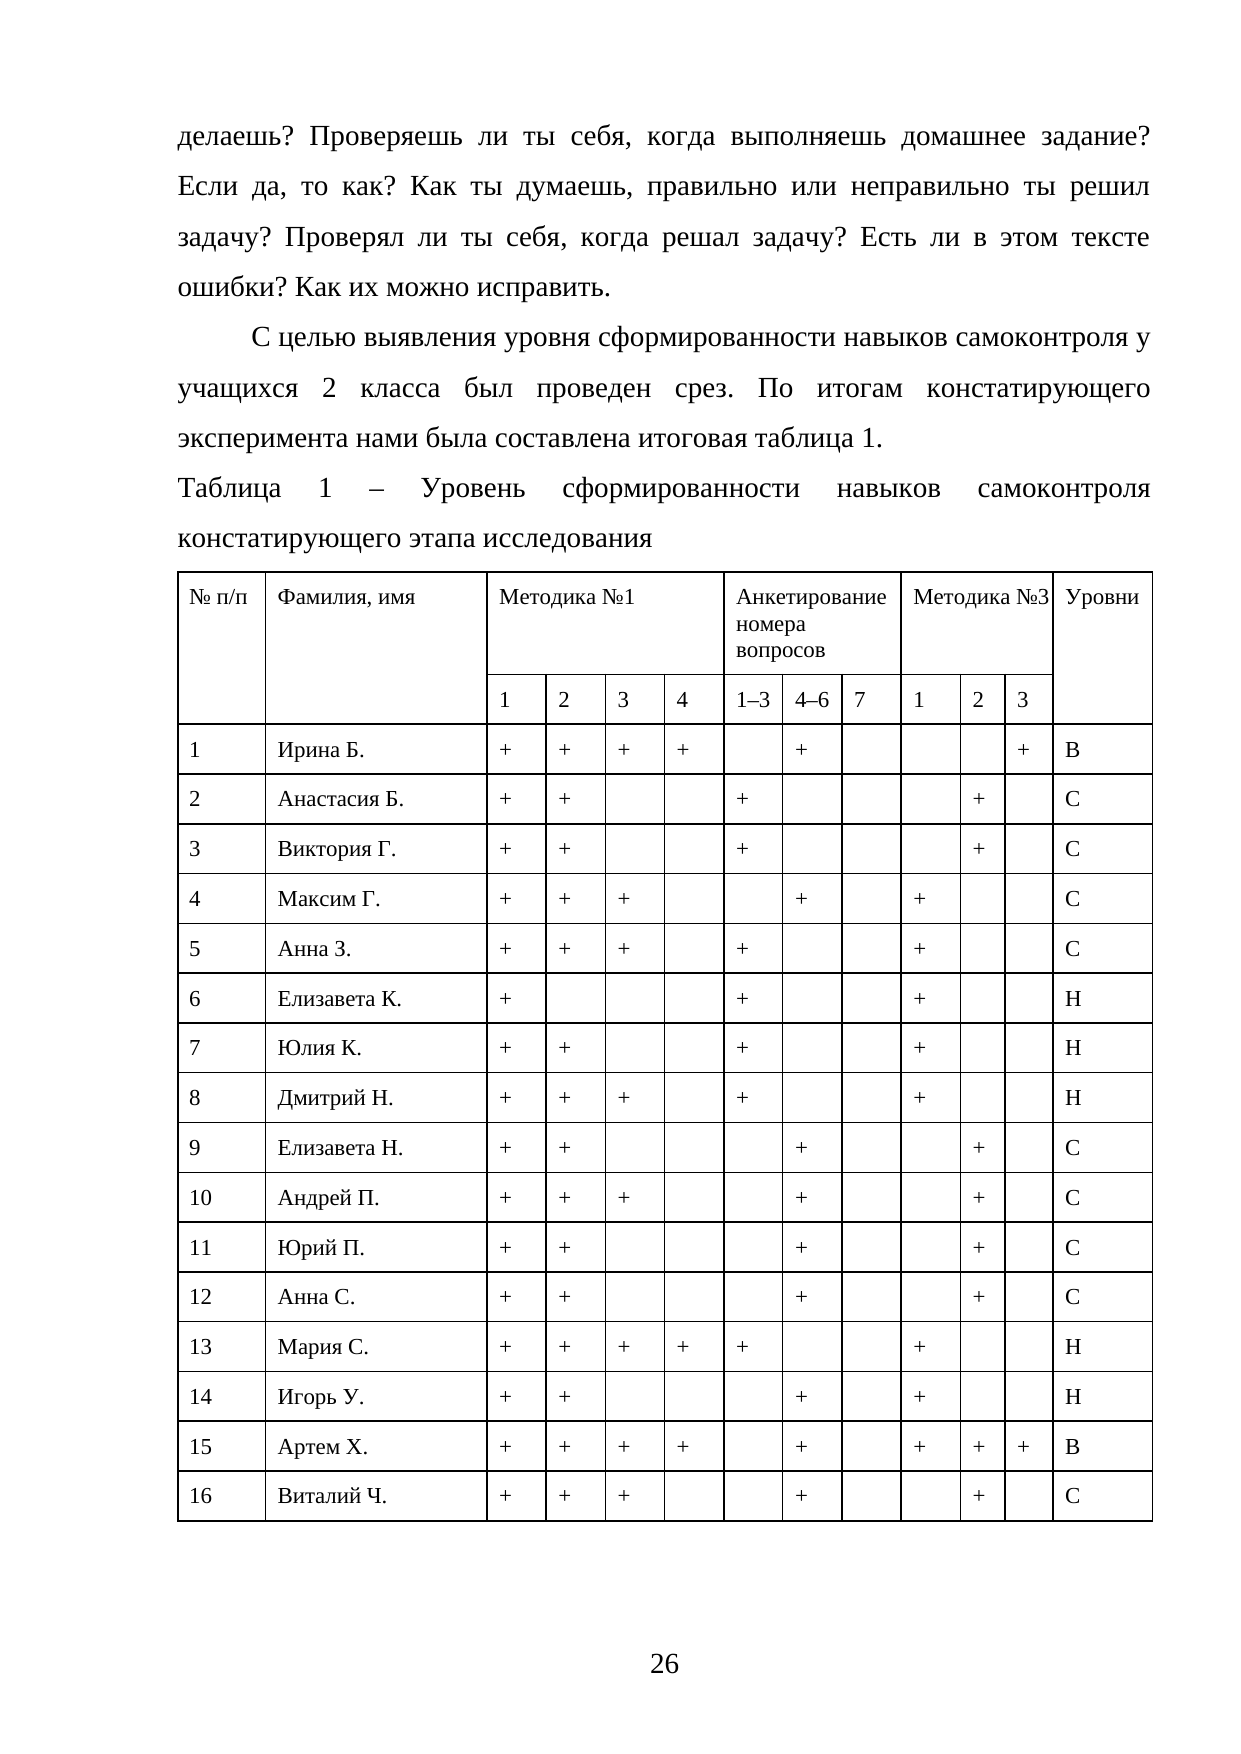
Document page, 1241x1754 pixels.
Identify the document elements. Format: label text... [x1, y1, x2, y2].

table_cell + [783, 874, 841, 922]
table_cell [902, 825, 960, 873]
table_cell С [1054, 1123, 1152, 1171]
table_cell [961, 1073, 1004, 1122]
table_cell [843, 974, 900, 1022]
table_cell + [606, 725, 664, 773]
table_cell + [902, 924, 960, 972]
table_cell + [547, 1073, 605, 1122]
table_cell [665, 1372, 723, 1420]
table_cell + [783, 1223, 841, 1271]
table_cell Юлия К. [266, 1024, 486, 1072]
table_cell С [1054, 924, 1152, 972]
table_cell [843, 1273, 900, 1321]
table_cell [1006, 874, 1052, 922]
table_cell [783, 775, 841, 823]
table_cell + [665, 725, 723, 773]
table_cell [843, 1123, 900, 1171]
table_cell [961, 874, 1004, 922]
table_cell + [783, 725, 841, 773]
table_cell Виталий Ч. [266, 1472, 486, 1520]
table_cell С [1054, 1273, 1152, 1321]
table_cell Максим Г. [266, 874, 486, 922]
table_cell [665, 1123, 723, 1171]
table_cell С [1054, 874, 1152, 922]
table_cell + [606, 1472, 664, 1520]
table_cell + [547, 1273, 605, 1321]
table_cell + [783, 1372, 841, 1420]
table_cell Андрей П. [266, 1173, 486, 1221]
table_cell 7 [179, 1024, 265, 1072]
table_cell С [1054, 1223, 1152, 1271]
table_cell 2 [179, 775, 265, 823]
table_cell [725, 1223, 782, 1271]
table_cell + [665, 1422, 723, 1470]
table_cell + [547, 1422, 605, 1470]
table_cell [725, 1422, 782, 1470]
table_cell Анна З. [266, 924, 486, 972]
table_cell + [902, 974, 960, 1022]
table_cell [961, 924, 1004, 972]
table_cell + [606, 924, 664, 972]
table_cell + [783, 1422, 841, 1470]
table_cell + [961, 1422, 1004, 1470]
table_cell 7 [843, 675, 900, 723]
table_cell + [547, 1223, 605, 1271]
table_cell В [1054, 725, 1152, 773]
table_cell [783, 974, 841, 1022]
table_cell + [725, 775, 782, 823]
table_cell [1006, 1073, 1052, 1122]
table_cell + [902, 1073, 960, 1122]
table_cell [665, 1024, 723, 1072]
table_cell 13 [179, 1322, 265, 1371]
table_cell Н [1054, 974, 1152, 1022]
table_cell + [725, 1073, 782, 1122]
table_cell 2 [961, 675, 1004, 723]
table_cell Игорь У. [266, 1372, 486, 1420]
table_cell + [961, 825, 1004, 873]
table_cell 5 [179, 924, 265, 972]
table_cell + [547, 874, 605, 922]
table_cell [665, 1173, 723, 1221]
table_cell В [1054, 1422, 1152, 1470]
text С целью выявления уровня сформированности навыков самоконтроля у учащихся 2 класса был проведен срез. По итогам констатирующего эксперимента нами была составлена итоговая таблица 1. [177, 319, 1152, 453]
table_cell [1006, 1024, 1052, 1072]
table_cell + [547, 1123, 605, 1171]
table_cell + [547, 1472, 605, 1520]
table_cell [843, 725, 900, 773]
table_cell + [488, 1273, 545, 1321]
table_cell [725, 725, 782, 773]
text Таблица 1 – Уровень сформированности навыков самоконтроля констатирующего этапа исследования [177, 470, 1152, 554]
table_cell + [783, 1472, 841, 1520]
table_cell + [961, 1273, 1004, 1321]
table_cell [843, 1073, 900, 1122]
table_cell 15 [179, 1422, 265, 1470]
table_cell + [606, 1073, 664, 1122]
table_cell [783, 1024, 841, 1072]
table_cell + [725, 974, 782, 1022]
table_cell [1006, 1223, 1052, 1271]
table_cell + [902, 874, 960, 922]
table_cell + [488, 1123, 545, 1171]
table_cell + [547, 1024, 605, 1072]
table_cell С [1054, 1472, 1152, 1520]
table_cell [665, 775, 723, 823]
table_cell Н [1054, 1024, 1152, 1072]
table_cell [843, 874, 900, 922]
table_cell [606, 1024, 664, 1072]
table_header Методика №1 [488, 573, 723, 673]
table_cell [783, 1073, 841, 1122]
table_cell + [488, 825, 545, 873]
table_cell + [547, 1322, 605, 1371]
table_cell 6 [179, 974, 265, 1022]
table_cell Мария С. [266, 1322, 486, 1371]
table_cell + [488, 1223, 545, 1271]
table_cell Ирина Б. [266, 725, 486, 773]
table_cell + [547, 725, 605, 773]
table_cell [961, 1322, 1004, 1371]
table_cell + [488, 1024, 545, 1072]
table_header № п/п [179, 573, 265, 723]
table_cell [725, 1173, 782, 1221]
table_cell [783, 1322, 841, 1371]
table_cell + [961, 1472, 1004, 1520]
table_cell Елизавета Н. [266, 1123, 486, 1171]
table_cell [961, 974, 1004, 1022]
table_cell [665, 1472, 723, 1520]
table_cell [665, 874, 723, 922]
table_cell [606, 825, 664, 873]
table_header Фамилия, имя [266, 573, 486, 723]
table_cell [1006, 775, 1052, 823]
table_header Анкетирование номера вопросов [725, 573, 900, 673]
table_cell [665, 1223, 723, 1271]
table_cell [843, 1223, 900, 1271]
table_cell С [1054, 825, 1152, 873]
table_cell Юрий П. [266, 1223, 486, 1271]
table_cell Н [1054, 1322, 1152, 1371]
table_cell + [725, 825, 782, 873]
table_cell + [961, 1173, 1004, 1221]
table_cell 3 [179, 825, 265, 873]
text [177, 118, 1152, 303]
table_cell [843, 1422, 900, 1470]
table_header Уровни [1054, 573, 1152, 723]
table_cell + [547, 825, 605, 873]
table_cell + [1006, 725, 1052, 773]
table_cell [606, 1372, 664, 1420]
table_cell [725, 1472, 782, 1520]
table_cell + [547, 924, 605, 972]
table_cell [606, 1223, 664, 1271]
table_cell Виктория Г. [266, 825, 486, 873]
table_cell [1006, 825, 1052, 873]
table_cell [665, 1273, 723, 1321]
table_cell + [488, 874, 545, 922]
table_cell [1006, 1322, 1052, 1371]
table_cell + [488, 1472, 545, 1520]
table_cell 1–3 [725, 675, 782, 723]
table_cell [1006, 924, 1052, 972]
table_cell [843, 775, 900, 823]
table_cell + [902, 1322, 960, 1371]
table_cell + [488, 974, 545, 1022]
table_cell + [961, 1123, 1004, 1171]
table_cell [843, 1372, 900, 1420]
table_cell [902, 1273, 960, 1321]
table_cell [961, 1372, 1004, 1420]
table_cell [1006, 1173, 1052, 1221]
table_cell [606, 1123, 664, 1171]
table_cell + [488, 725, 545, 773]
table_cell + [547, 1173, 605, 1221]
table_cell + [725, 924, 782, 972]
table_cell [725, 1372, 782, 1420]
table_cell 1 [902, 675, 960, 723]
table_cell [1006, 1273, 1052, 1321]
table_cell 4 [665, 675, 723, 723]
table_cell + [902, 1372, 960, 1420]
table_cell [606, 775, 664, 823]
table_cell Артем Х. [266, 1422, 486, 1470]
table_cell 1 [488, 675, 545, 723]
table_cell Дмитрий Н. [266, 1073, 486, 1122]
table_cell [783, 924, 841, 972]
table_cell + [606, 1322, 664, 1371]
table_cell + [725, 1322, 782, 1371]
table_cell + [488, 1173, 545, 1221]
table_cell + [547, 775, 605, 823]
table_cell 10 [179, 1173, 265, 1221]
table_cell [725, 1273, 782, 1321]
table_cell [783, 825, 841, 873]
table_cell + [488, 1372, 545, 1420]
table_cell [665, 825, 723, 873]
table_cell + [606, 1173, 664, 1221]
table_cell Елизавета К. [266, 974, 486, 1022]
table_cell 11 [179, 1223, 265, 1271]
table_cell 9 [179, 1123, 265, 1171]
table_cell 4–6 [783, 675, 841, 723]
table_cell 2 [547, 675, 605, 723]
table_cell + [665, 1322, 723, 1371]
table_cell + [488, 924, 545, 972]
table_cell 14 [179, 1372, 265, 1420]
table_cell [1006, 974, 1052, 1022]
table_cell + [902, 1422, 960, 1470]
table_cell [725, 1123, 782, 1171]
table_cell [902, 1223, 960, 1271]
table_cell [902, 1123, 960, 1171]
table_cell + [961, 775, 1004, 823]
table_cell + [902, 1024, 960, 1072]
table_cell [843, 825, 900, 873]
table_cell С [1054, 775, 1152, 823]
table_cell [902, 775, 960, 823]
table_cell + [606, 874, 664, 922]
table_cell + [961, 1223, 1004, 1271]
table_cell [902, 1472, 960, 1520]
table_cell + [606, 1422, 664, 1470]
table_cell [725, 874, 782, 922]
table_cell [843, 1322, 900, 1371]
table_cell [1006, 1472, 1052, 1520]
table_cell + [725, 1024, 782, 1072]
table_cell [665, 1073, 723, 1122]
table_cell + [1006, 1422, 1052, 1470]
table_cell [665, 974, 723, 1022]
table_cell 3 [1006, 675, 1052, 723]
table_cell [902, 725, 960, 773]
table_cell 4 [179, 874, 265, 922]
table_cell [665, 924, 723, 972]
table_cell [961, 725, 1004, 773]
table_cell Анастасия Б. [266, 775, 486, 823]
table_cell + [547, 1372, 605, 1420]
table_cell + [783, 1173, 841, 1221]
table_cell [843, 1472, 900, 1520]
table_cell [1006, 1372, 1052, 1420]
table_cell Н [1054, 1073, 1152, 1122]
table_cell + [488, 775, 545, 823]
table_cell + [488, 1322, 545, 1371]
table_cell 1 [179, 725, 265, 773]
table_cell Н [1054, 1372, 1152, 1420]
table_cell [843, 1173, 900, 1221]
table_cell [961, 1024, 1004, 1072]
table_cell 16 [179, 1472, 265, 1520]
table_cell [547, 974, 605, 1022]
table_cell [1006, 1123, 1052, 1171]
table_header Методика №3 [902, 573, 1052, 673]
table_cell Анна С. [266, 1273, 486, 1321]
table_cell + [783, 1273, 841, 1321]
table_cell + [488, 1073, 545, 1122]
table_cell 8 [179, 1073, 265, 1122]
table_cell [606, 974, 664, 1022]
table_cell + [783, 1123, 841, 1171]
table_cell [843, 1024, 900, 1072]
table_cell С [1054, 1173, 1152, 1221]
table_cell + [488, 1422, 545, 1470]
table_cell [606, 1273, 664, 1321]
table_cell 3 [606, 675, 664, 723]
table_cell 12 [179, 1273, 265, 1321]
table_cell [843, 924, 900, 972]
table_cell [902, 1173, 960, 1221]
